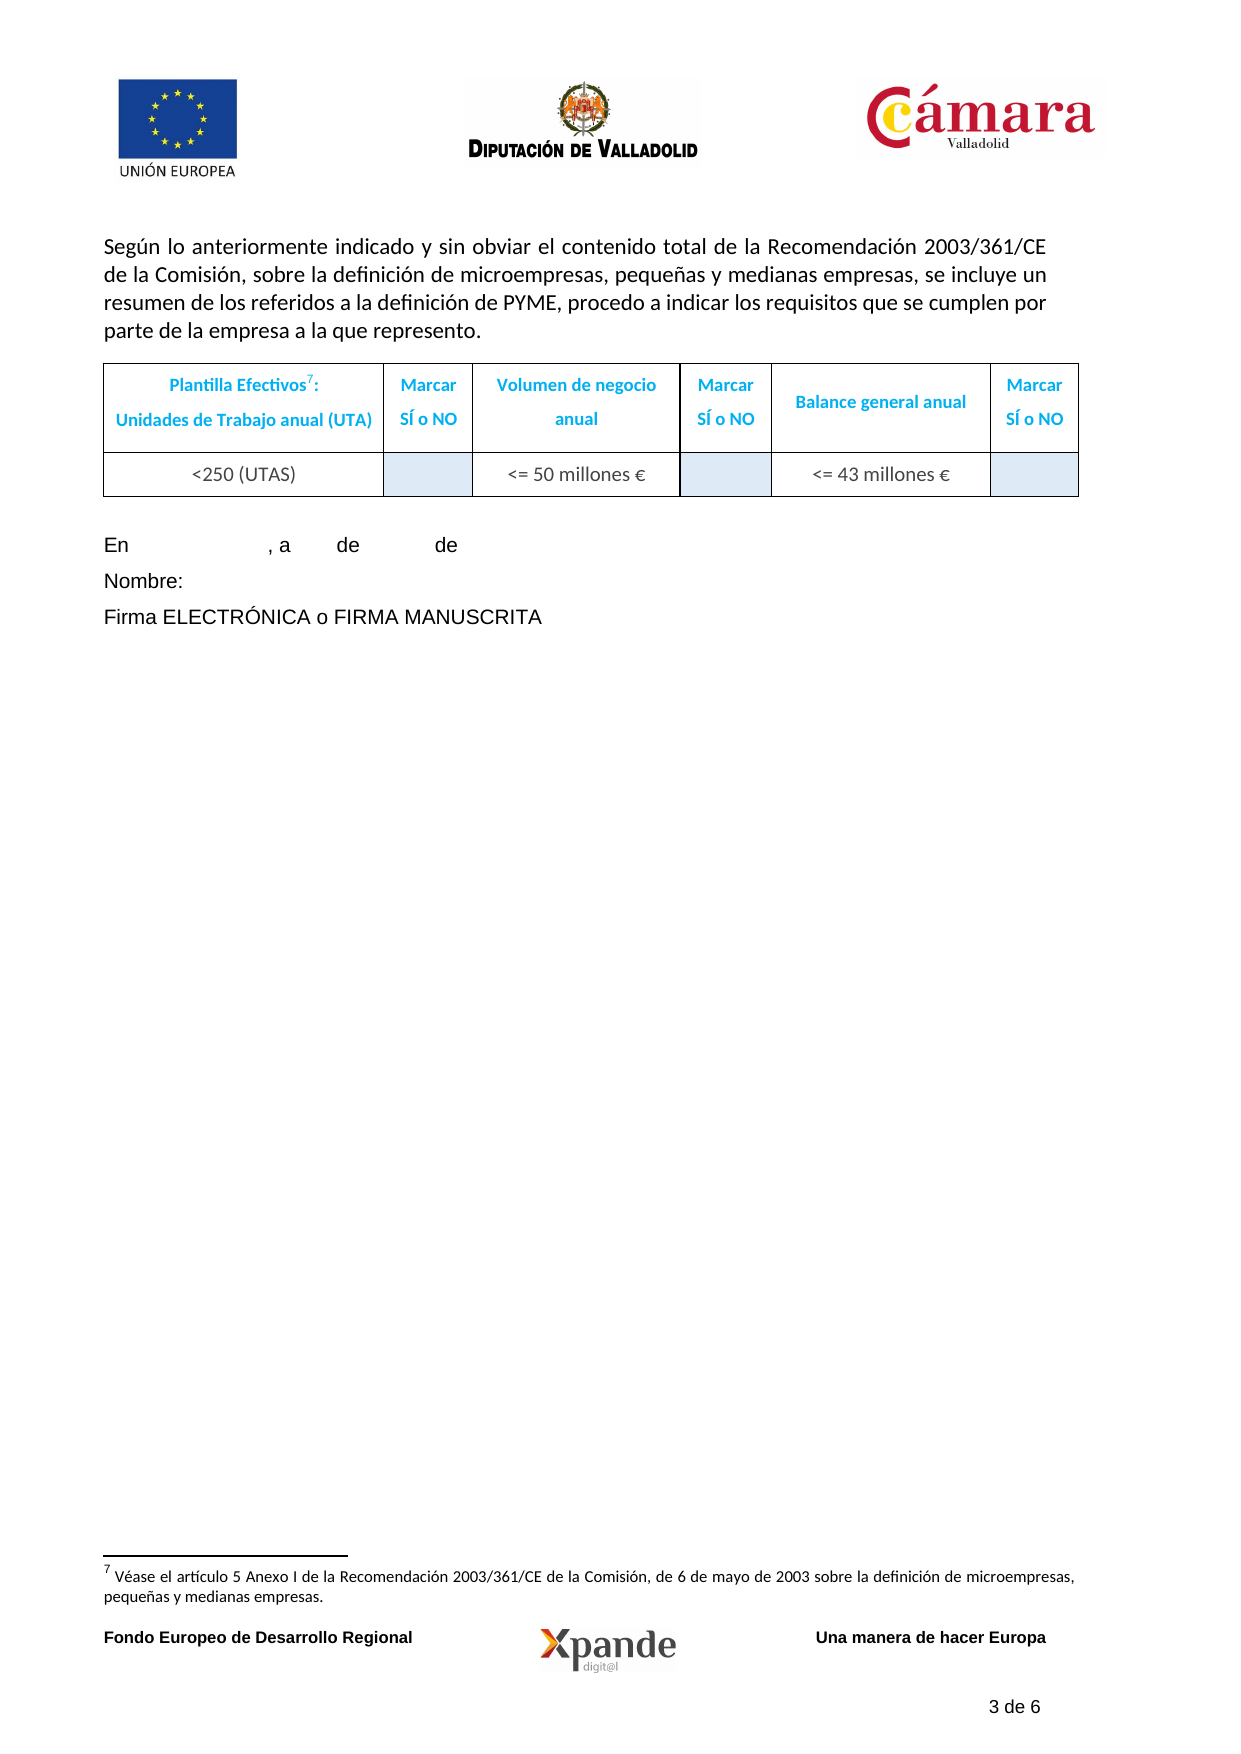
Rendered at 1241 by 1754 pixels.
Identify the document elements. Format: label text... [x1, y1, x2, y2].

table_header Plantilla Efectivos: Unidades de Trabajo anual (UTA) [104, 364, 383, 452]
text Nombre: [103, 569, 1078, 593]
picture [114, 74, 241, 182]
text Firma ELECTRÓNICA o FIRMA MANUSCRITA [103, 605, 1078, 629]
text En , a de de [103, 533, 1078, 557]
table_header Marcar SÍ o NO [991, 364, 1078, 452]
table_cell [991, 453, 1078, 496]
table_header Marcar SÍ o NO [384, 364, 472, 452]
table_cell <= 50 millones € [473, 453, 679, 496]
table_header Marcar SÍ o NO [681, 364, 771, 452]
picture [464, 77, 702, 170]
table_cell [681, 453, 771, 496]
table_cell <= 43 millones € [772, 453, 990, 496]
table_cell [384, 453, 472, 496]
table_cell <250 (UTAS) [104, 453, 383, 496]
table_header Volumen de negocio anual [473, 364, 679, 452]
picture [540, 1629, 676, 1673]
picture [855, 77, 1107, 158]
text Según lo anteriormente indicado y sin obviar el contenido total de la Recomendación 2003/361/CE de la Comisión, sobre la definición de microempresas, pequeñas y medianas empresas, se incluye un resumen de los referidos a la definición de PYME, procedo a indicar los requisitos que se cumplen por parte de la empresa a la que represento. [103, 232, 1048, 344]
table_header Balance general anual [772, 364, 990, 452]
